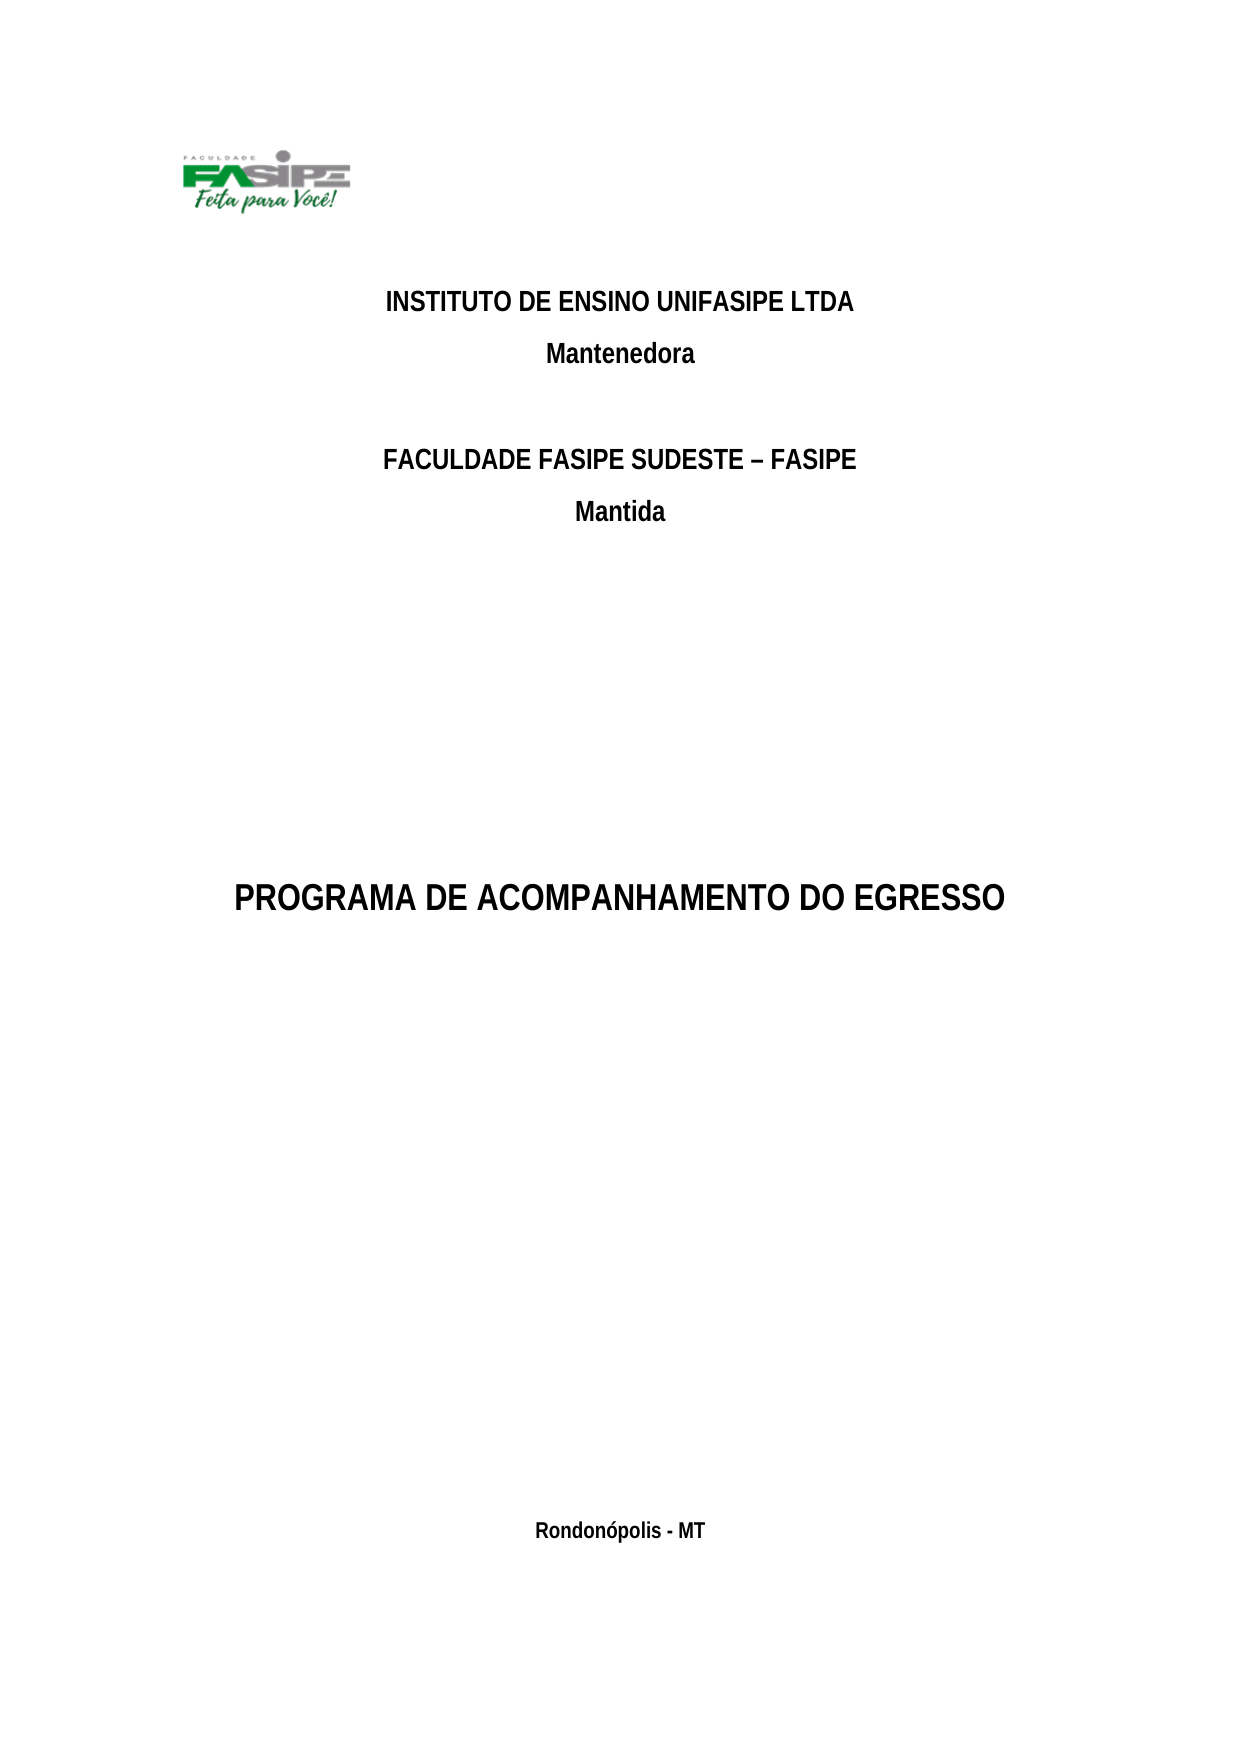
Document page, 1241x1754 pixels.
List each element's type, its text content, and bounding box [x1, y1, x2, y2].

text Rondonópolis - MT [177, 1517, 1063, 1543]
text PROGRAMA DE ACOMPANHAMENTO DO EGRESSO [177, 875, 1063, 918]
text FACULDADE FASIPE SUDESTE – FASIPE [177, 442, 1063, 475]
picture [177, 147, 354, 218]
text Mantenedora [177, 336, 1063, 370]
text INSTITUTO DE ENSINO UNIFASIPE LTDA [177, 284, 1063, 317]
text Mantida [177, 494, 1063, 528]
